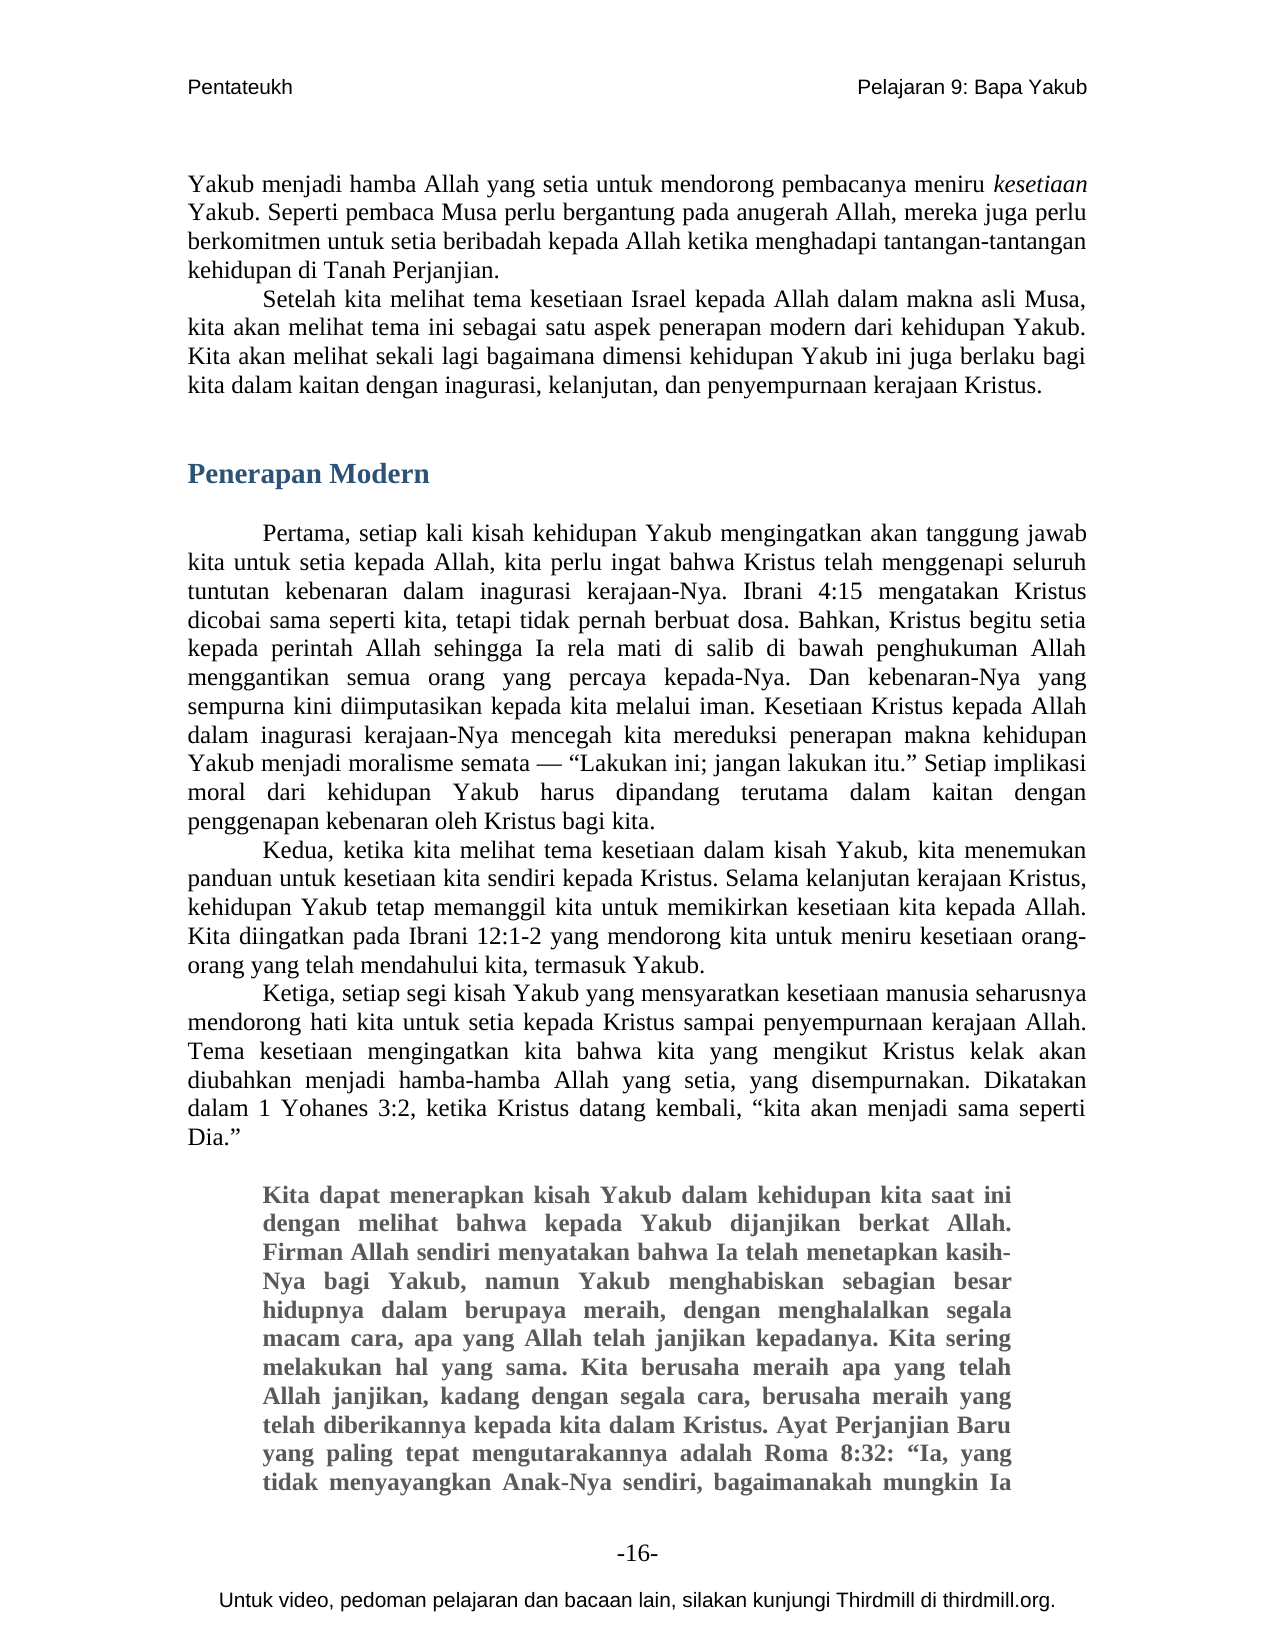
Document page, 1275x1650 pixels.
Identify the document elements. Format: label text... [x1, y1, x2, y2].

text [262, 1180, 1012, 1496]
text Setelah kita melihat tema kesetiaan Israel kepada Allah dalam makna asli Musa, kita akan melihat tema ini sebagai satu aspek penerapan modern dari kehidupan Yakub. Kita akan melihat sekali lagi bagaimana dimensi kehidupan Yakub ini juga berlaku bagi kita dalam kaitan dengan inagurasi, kelanjutan, dan penyempurnaan kerajaan Kristus. [187, 284, 1087, 399]
text Pertama, setiap kali kisah kehidupan Yakub mengingatkan akan tanggung jawab kita untuk setia kepada Allah, kita perlu ingat bahwa Kristus telah menggenapi seluruh tuntutan kebenaran dalam inagurasi kerajaan-Nya. Ibrani 4:15 mengatakan Kristus dicobai sama seperti kita, tetapi tidak pernah berbuat dosa. Bahkan, Kristus begitu setia kepada perintah Allah sehingga Ia rela mati di salib di bawah penghukuman Allah menggantikan semua orang yang percaya kepada-Nya. Dan kebenaran-Nya yang sempurna kini diimputasikan kepada kita melalui iman. Kesetiaan Kristus kepada Allah dalam inagurasi kerajaan-Nya mencegah kita mereduksi penerapan makna kehidupan Yakub menjadi moralisme semata — “Lakukan ini; jangan lakukan itu.” Setiap implikasi moral dari kehidupan Yakub harus dipandang terutama dalam kaitan dengan penggenapan kebenaran oleh Kristus bagi kita. [187, 518, 1087, 835]
text Kedua, ketika kita melihat tema kesetiaan dalam kisah Yakub, kita menemukan panduan untuk kesetiaan kita sendiri kepada Kristus. Selama kelanjutan kerajaan Kristus, kehidupan Yakub tetap memanggil kita untuk memikirkan kesetiaan kita kepada Allah. Kita diingatkan pada Ibrani 12:1-2 yang mendorong kita untuk meniru kesetiaan orang-orang yang telah mendahului kita, termasuk Yakub. [187, 835, 1087, 978]
text Ketiga, setiap segi kisah Yakub yang mensyaratkan kesetiaan manusia seharusnya mendorong hati kita untuk setia kepada Kristus sampai penyempurnaan kerajaan Allah. Tema kesetiaan mengingatkan kita bahwa kita yang mengikut Kristus kelak akan diubahkan menjadi hamba-hamba Allah yang setia, yang disempurnakan. Dikatakan dalam 1 Yohanes 3:2, ketika Kristus datang kembali, “kita akan menjadi sama seperti Dia.” [187, 978, 1087, 1151]
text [187, 169, 1087, 284]
subtitle Penerapan Modern [187, 456, 1087, 490]
